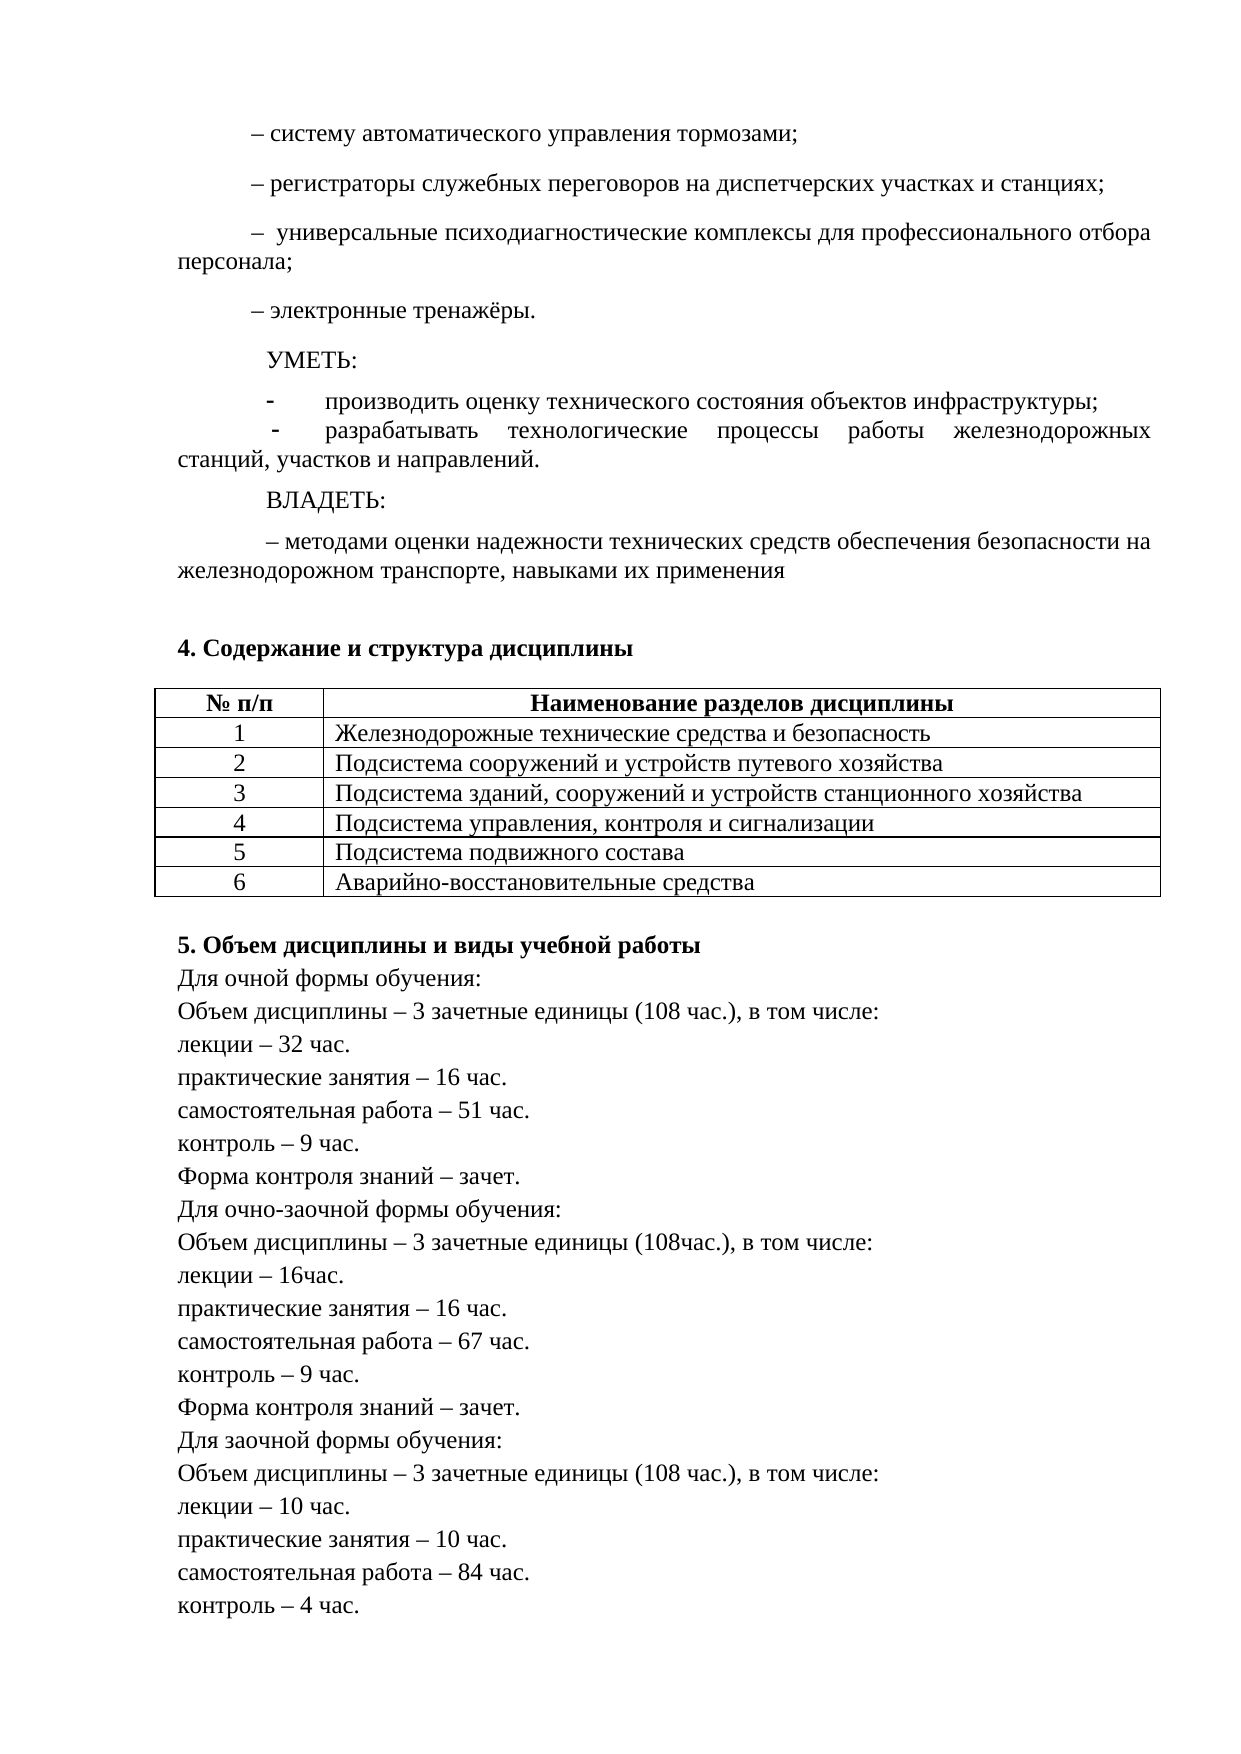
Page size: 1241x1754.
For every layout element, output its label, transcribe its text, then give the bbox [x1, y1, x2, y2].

text – методами оценки надежности технических средств обеспечения безопасности на железнодорожном транспорте, навыками их применения [177, 526, 1152, 584]
text Объем дисциплины – 3 зачетные единицы (108час.), в том числе: [177, 1227, 1152, 1256]
table_cell 3 [156, 778, 323, 807]
text – систему автоматического управления тормозами; [177, 118, 1152, 147]
table_cell Аварийно-восстановительные средства [324, 867, 1160, 896]
table_cell 5 [156, 838, 323, 866]
text самостоятельная работа – 51 час. [177, 1095, 1152, 1124]
text Форма контроля знаний – зачет. [177, 1392, 1152, 1421]
text – регистраторы служебных переговоров на диспетчерских участках и станциях; [177, 168, 1152, 196]
text лекции – 16час. [177, 1260, 1152, 1289]
text контроль – 9 час. [177, 1128, 1152, 1157]
table_header № п/п [156, 689, 323, 717]
text лекции – 32 час. [177, 1029, 1152, 1058]
table_cell 4 [156, 808, 323, 836]
table_header Наименование разделов дисциплины [324, 689, 1160, 717]
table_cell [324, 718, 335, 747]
text 5. Объем дисциплины и виды учебной работы [177, 930, 1152, 959]
table_cell 2 [156, 748, 323, 777]
table_cell Подсистема подвижного состава [324, 838, 1160, 866]
text практические занятия – 10 час. [177, 1524, 1152, 1553]
table_cell Подсистема зданий, сооружений и устройств станционного хозяйства [324, 778, 1160, 807]
text практические занятия – 16 час. [177, 1293, 1152, 1322]
text лекции – 10 час. [177, 1491, 1152, 1520]
text Форма контроля знаний – зачет. [177, 1161, 1152, 1190]
text УМЕТЬ: [177, 345, 1152, 374]
text Объем дисциплины – 3 зачетные единицы (108 час.), в том числе: [177, 1458, 1152, 1487]
text самостоятельная работа – 67 час. [177, 1326, 1152, 1355]
text практические занятия – 16 час. [177, 1062, 1152, 1091]
text Для очно-заочной формы обучения: [177, 1194, 1152, 1223]
list производить оценку технического состояния объектов инфраструктуры; [177, 386, 1152, 415]
text – универсальные психодиагностические комплексы для профессионального отбора персонала; [177, 217, 1152, 275]
text контроль – 4 час. [177, 1590, 1152, 1619]
list разрабатывать технологические процессы работы железнодорожных станций, участков и направлений. [177, 415, 1152, 473]
table_cell Подсистема управления, контроля и сигнализации [324, 808, 1160, 836]
text Для заочной формы обучения: [177, 1425, 1152, 1454]
table_cell 1 [156, 718, 323, 747]
text самостоятельная работа – 84 час. [177, 1557, 1152, 1586]
text ВЛАДЕТЬ: [177, 485, 1152, 514]
text Объем дисциплины – 3 зачетные единицы (108 час.), в том числе: [177, 996, 1152, 1025]
table_cell Подсистема сооружений и устройств путевого хозяйства [324, 748, 1160, 777]
table_cell 6 [156, 867, 323, 896]
text Для очной формы обучения: [177, 963, 1152, 992]
text контроль – 9 час. [177, 1359, 1152, 1388]
text 4. Содержание и структура дисциплины [177, 633, 1152, 662]
text – электронные тренажёры. [177, 296, 1152, 324]
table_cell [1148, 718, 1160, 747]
